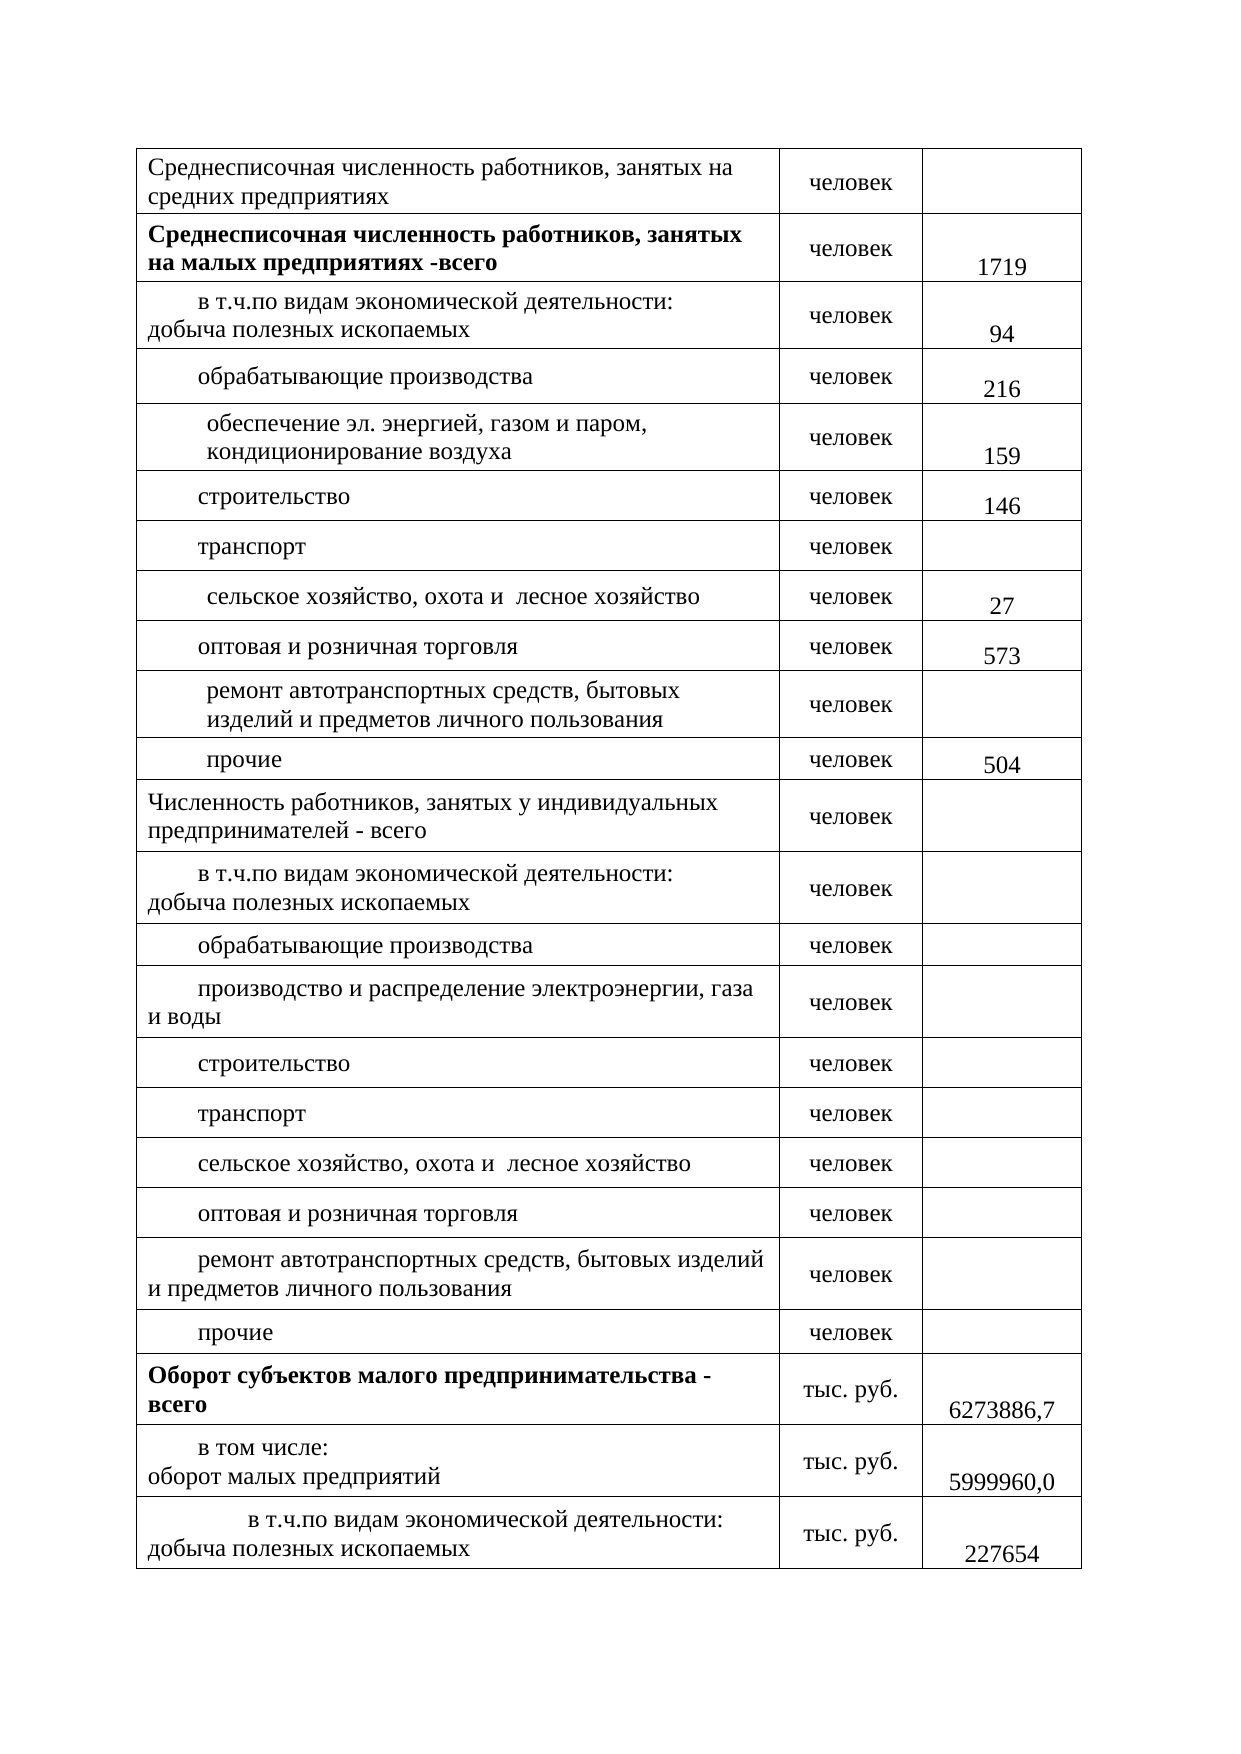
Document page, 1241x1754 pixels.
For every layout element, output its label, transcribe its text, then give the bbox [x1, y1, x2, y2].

table_cell Среднесписочная численность работников, занятых на средних предприятиях [137, 149, 779, 213]
table_cell человек [780, 621, 922, 669]
table_cell [923, 1138, 1081, 1187]
table_cell строительство [137, 1038, 779, 1087]
table_cell [923, 1310, 1081, 1352]
table_cell человек [780, 852, 922, 923]
table_cell ремонт автотранспортных средств, бытовых изделий и предметов личного пользования [137, 1238, 779, 1309]
table_cell строительство [137, 471, 779, 519]
table_cell транспорт [137, 1088, 779, 1137]
table_cell 5999960,0 [923, 1425, 1081, 1496]
table_cell человек [780, 521, 922, 569]
table_cell обрабатывающие производства [137, 924, 779, 965]
table_cell сельское хозяйство, охота и лесное хозяйство [137, 1138, 779, 1187]
table_cell 6273886,7 [923, 1354, 1081, 1424]
table_cell 159 [923, 404, 1081, 469]
table_cell человек [780, 1138, 922, 1187]
table_cell производство и распределение электроэнергии, газа и воды [137, 966, 779, 1037]
table_cell 216 [923, 349, 1081, 402]
table_cell человек [780, 404, 922, 469]
table_cell 504 [923, 738, 1081, 779]
table_cell [923, 1038, 1081, 1087]
table_cell обеспечение эл. энергией, газом и паром, кондиционирование воздуха [137, 404, 779, 469]
table_cell человек [780, 471, 922, 519]
table_cell 146 [923, 471, 1081, 519]
table_cell в т.ч.по видам экономической деятельности: добыча полезных ископаемых [137, 282, 779, 348]
table_cell человек [780, 1238, 922, 1309]
table_cell Численность работников, занятых у индивидуальных предпринимателей - всего [137, 780, 779, 851]
table_cell 1719 [923, 214, 1081, 281]
table_cell человек [780, 966, 922, 1037]
table_cell сельское хозяйство, охота и лесное хозяйство [137, 571, 779, 619]
table_cell человек [780, 571, 922, 619]
table_cell человек [780, 149, 922, 213]
table_cell 94 [923, 282, 1081, 348]
table_cell человек [780, 738, 922, 779]
table_cell человек [780, 1188, 922, 1237]
table_cell Оборот субъектов малого предпринимательства - всего [137, 1354, 779, 1424]
table_cell прочие [137, 738, 779, 779]
table_cell в т.ч.по видам экономической деятельности: добыча полезных ископаемых [137, 852, 779, 923]
table_cell [923, 1088, 1081, 1137]
table_cell [923, 671, 1081, 737]
table_cell человек [780, 282, 922, 348]
table_cell [923, 966, 1081, 1037]
table_cell 227654 [923, 1497, 1081, 1568]
table_cell в т.ч.по видам экономической деятельности: добыча полезных ископаемых [137, 1497, 779, 1568]
table_cell оптовая и розничная торговля [137, 1188, 779, 1237]
table_cell человек [780, 1038, 922, 1087]
table_cell 573 [923, 621, 1081, 669]
table_cell транспорт [137, 521, 779, 569]
table_cell человек [780, 671, 922, 737]
table_cell [923, 852, 1081, 923]
table_cell [923, 924, 1081, 965]
table_cell 27 [923, 571, 1081, 619]
table_cell тыс. руб. [780, 1425, 922, 1496]
table_cell человек [780, 1310, 922, 1352]
table_cell ремонт автотранспортных средств, бытовых изделий и предметов личного пользования [137, 671, 779, 737]
table_cell [923, 780, 1081, 851]
table_cell человек [780, 1088, 922, 1137]
table_cell прочие [137, 1310, 779, 1352]
table_cell обрабатывающие производства [137, 349, 779, 402]
table_cell тыс. руб. [780, 1497, 922, 1568]
table_cell в том числе: оборот малых предприятий [137, 1425, 779, 1496]
table_cell [923, 1188, 1081, 1237]
table_cell человек [780, 214, 922, 281]
table_cell оптовая и розничная торговля [137, 621, 779, 669]
table_cell Среднесписочная численность работников, занятых на малых предприятиях -всего [137, 214, 779, 281]
table_cell тыс. руб. [780, 1354, 922, 1424]
table_cell человек [780, 924, 922, 965]
table_cell человек [780, 349, 922, 402]
table_cell [923, 149, 1081, 213]
table_cell [923, 1238, 1081, 1309]
table_cell [923, 521, 1081, 569]
table_cell человек [780, 780, 922, 851]
